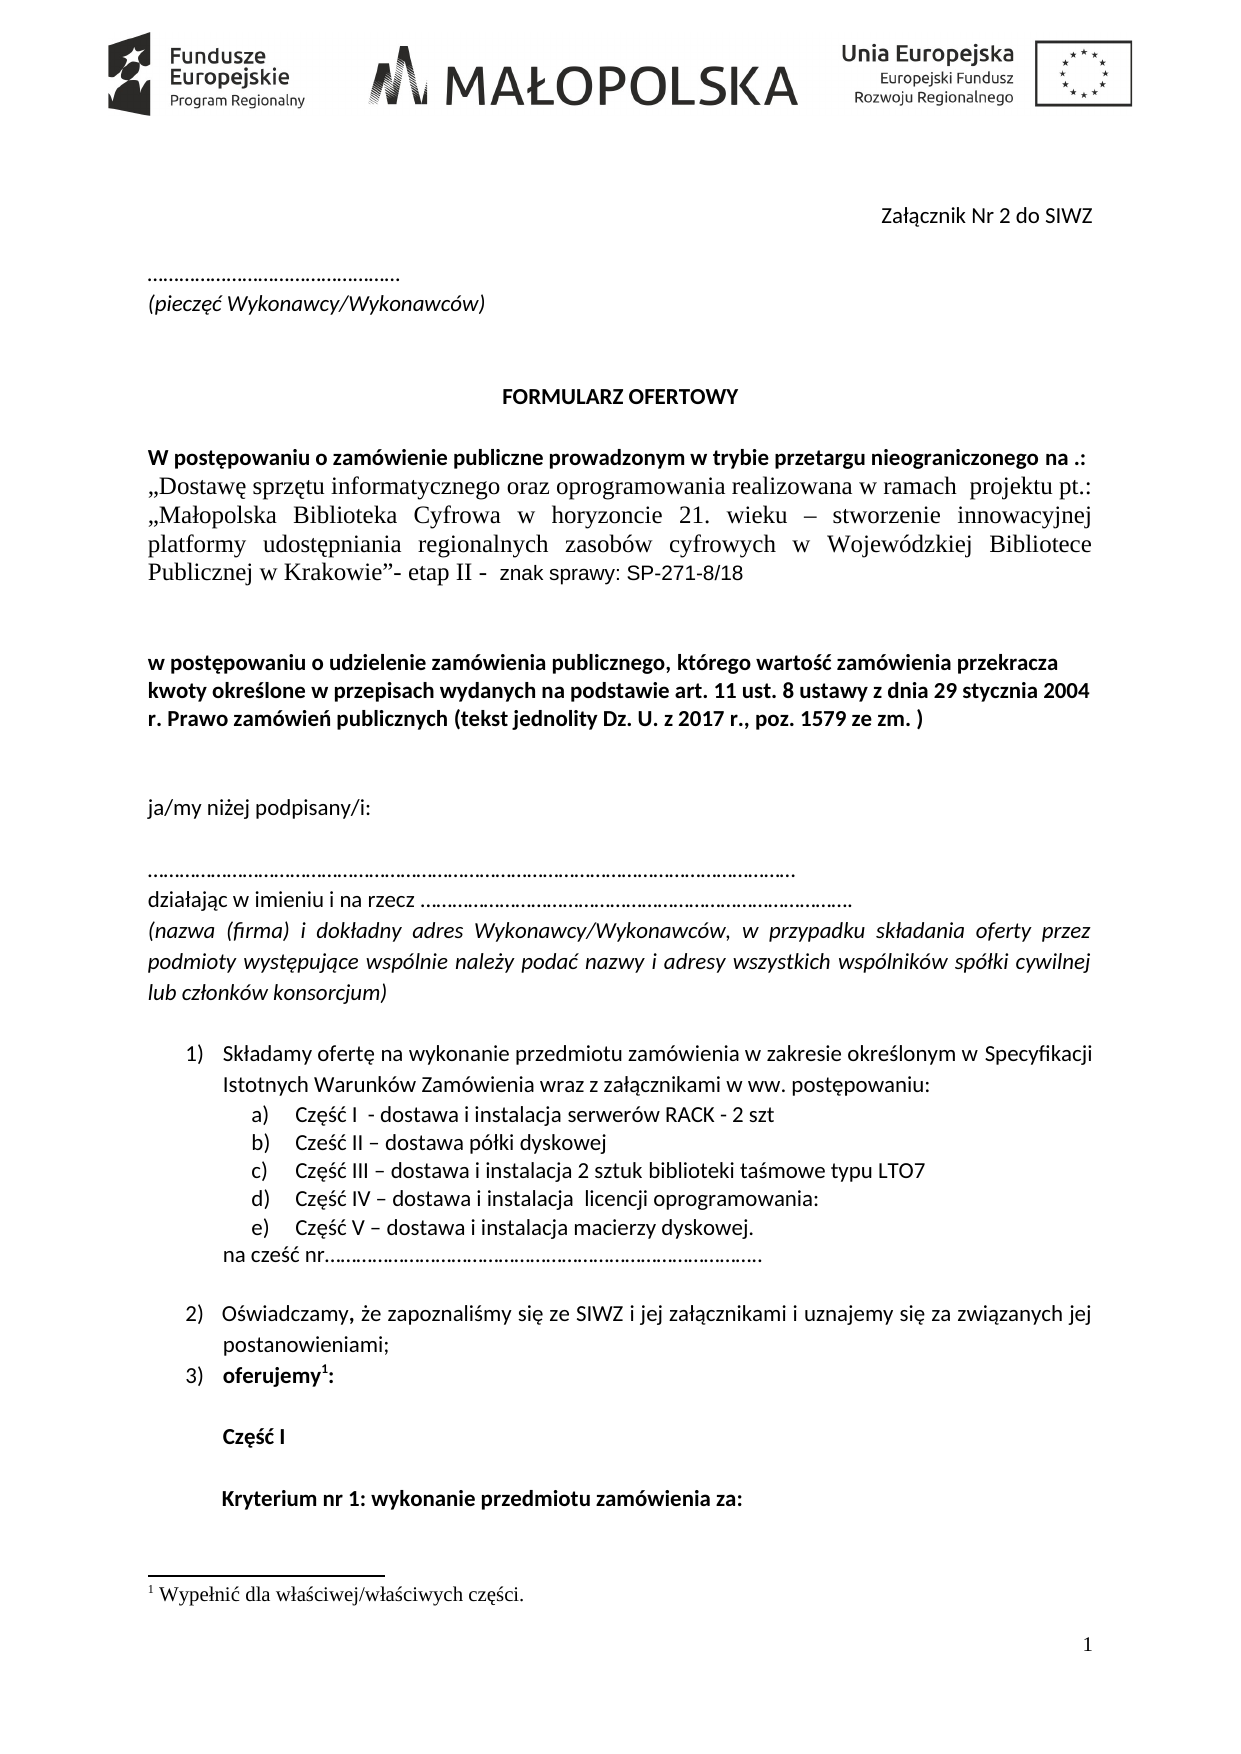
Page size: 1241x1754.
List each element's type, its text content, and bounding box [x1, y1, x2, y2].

subtitle Załącznik Nr 2 do SIWZ [148, 201, 1092, 229]
text Kryterium nr 1: wykonanie przedmiotu zamówienia za: [222, 1484, 1092, 1512]
text działając w imieniu i na rzecz ………………………………………………………………………. [148, 885, 1092, 913]
text na cześć nr……………………………………………………………………….. [223, 1241, 1092, 1269]
list Oświadczamy, że zapoznaliśmy się ze SIWZ i jej załącznikami i uznajemy się za związanych jej postanowieniami; [185, 1299, 1092, 1358]
list Część IV – dostawa i instalacja licencji oprogramowania: [223, 1184, 1092, 1213]
text (nazwa (firma) i dokładny adres Wykonawcy/Wykonawców, w przypadku składania oferty przez podmioty występujące wspólnie należy podać nazwy i adresy wszystkich wspólników spółki cywilnej lub członków konsorcjum) [148, 916, 1092, 1006]
list Składamy ofertę na wykonanie przedmiotu zamówienia w zakresie określonym w Specyfikacji Istotnych Warunków Zamówienia wraz z załącznikami w ww. postępowaniu: [185, 1039, 1092, 1098]
list Cześć II – dostawa półki dyskowej [223, 1128, 1092, 1157]
list Część III – dostawa i instalacja 2 sztuk biblioteki taśmowe typu LTO7 [223, 1157, 1092, 1184]
text Część I [223, 1422, 1092, 1450]
text „Dostawę sprzętu informatycznego oraz oprogramowania realizowana w ramach projektu pt.: „Małopolska Biblioteka Cyfrowa w horyzoncie 21. wieku – stworzenie innowacyjnej platformy udostępniania regionalnych zasobów cyfrowych w Wojewódzkiej Bibliotece Publicznej w Krakowie”- etap II - znak sprawy: SP-271-8/18 [148, 471, 1092, 586]
text ja/my niżej podpisany/i: [148, 793, 1092, 821]
text ………………………………………… [148, 259, 1092, 287]
text w postępowaniu o udzielenie zamówienia publicznego, którego wartość zamówienia przekracza kwoty określone w przepisach wydanych na podstawie art. 11 ust. 8 ustawy z dnia 29 stycznia 2004 r. Prawo zamówień publicznych (tekst jednolity Dz. U. z 2017 r., poz. 1579 ze zm. ) [148, 648, 1092, 732]
text W postępowaniu o zamówienie publiczne prowadzonym w trybie przetargu nieograniczonego na .: [148, 443, 1092, 471]
text …………………………………………………………………………………………………………… [148, 824, 1092, 883]
list Część V – dostawa i instalacja macierzy dyskowej. [223, 1213, 1092, 1241]
picture [108, 32, 1133, 116]
text FORMULARZ OFERTOWY [148, 382, 1092, 410]
text (pieczęć Wykonawcy/Wykonawców) [148, 289, 1092, 318]
list oferujemy: [185, 1361, 1092, 1389]
list Część I - dostawa i instalacja serwerów RACK - 2 szt [223, 1101, 1092, 1128]
